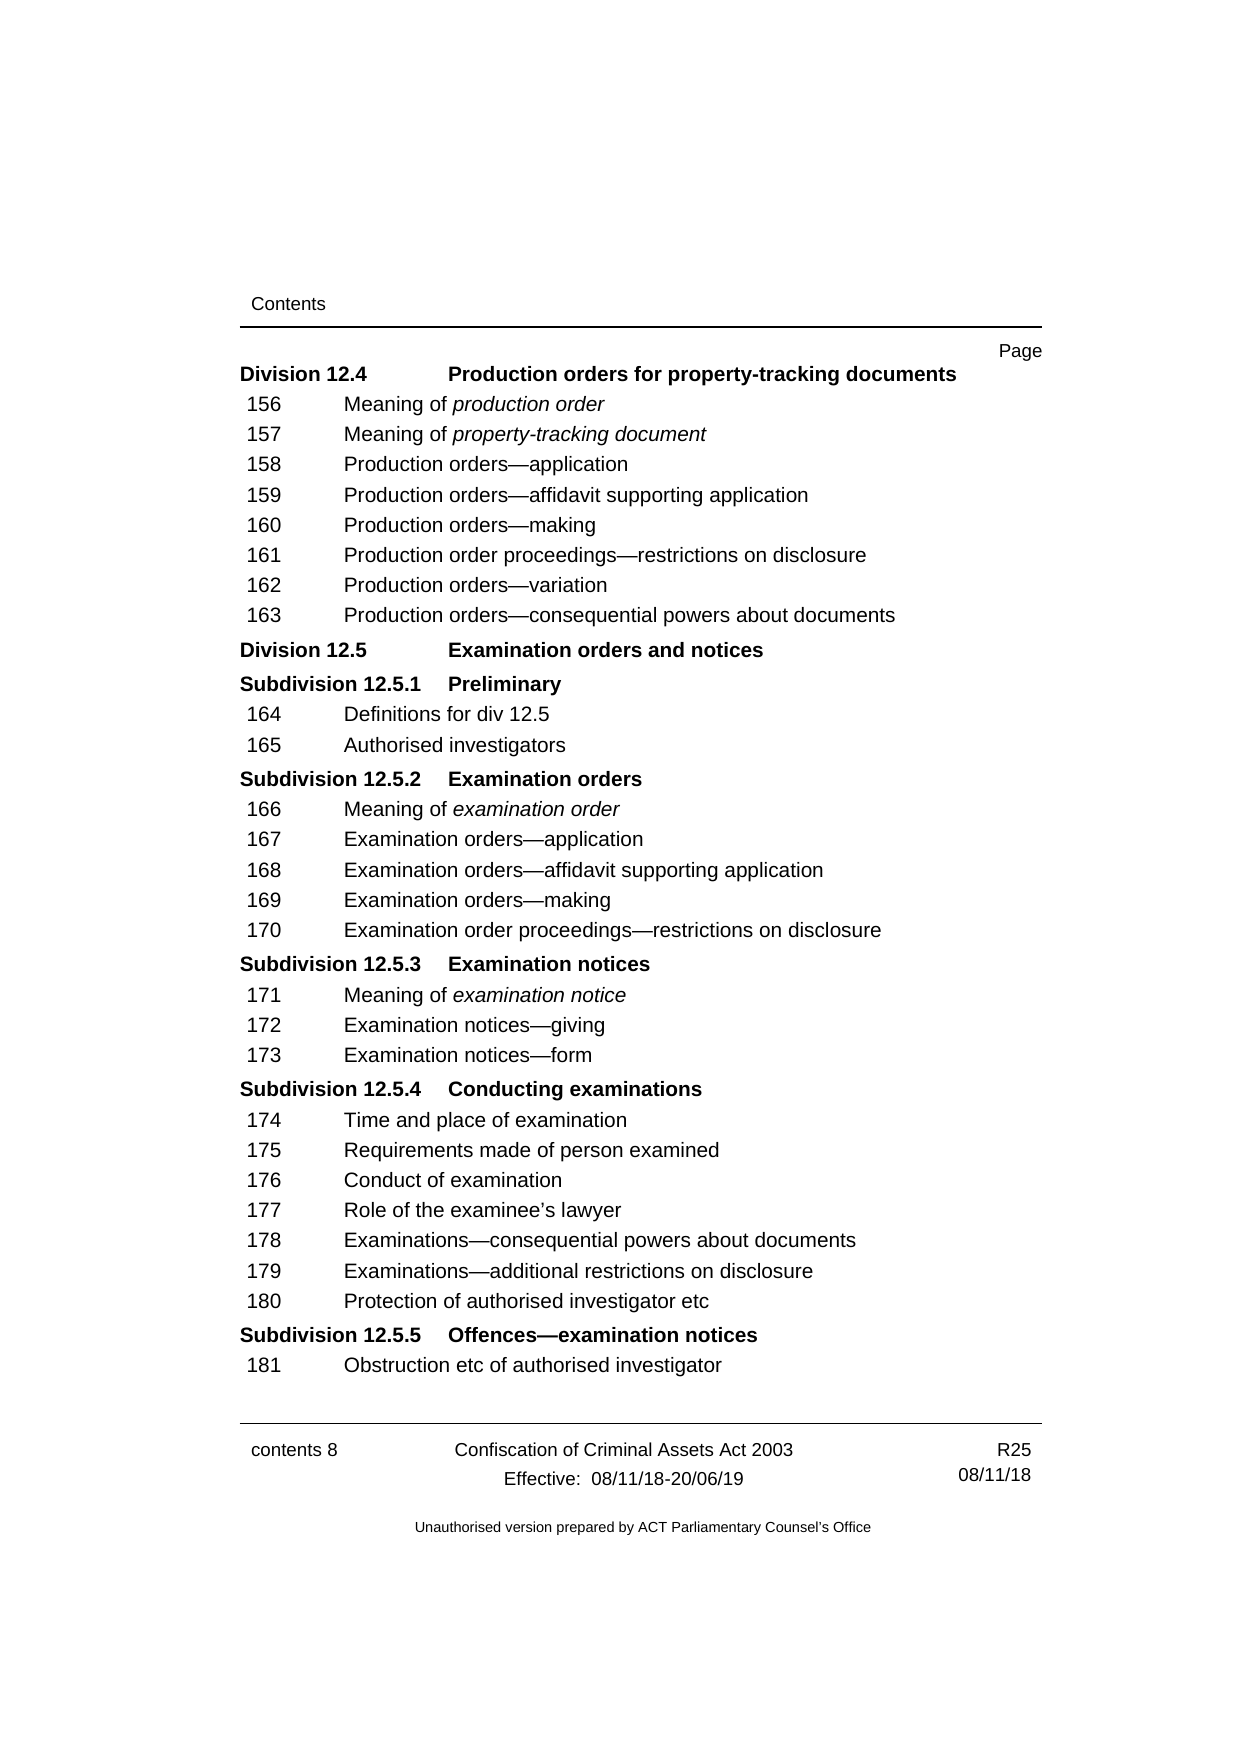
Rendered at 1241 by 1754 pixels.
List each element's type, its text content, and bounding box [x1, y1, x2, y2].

text 162 Production orders—variation 139 [239, 573, 996, 597]
text 160 Production orders—making 137 [239, 513, 996, 537]
text Subdivision 12.5.1 Preliminary 140 [239, 672, 996, 696]
text 178 Examinations—consequential powers about documents 148 [239, 1228, 996, 1252]
text 163 Production orders—consequential powers about documents 139 [239, 603, 996, 627]
text 170 Examination order proceedings—restrictions on disclosure 144 [239, 918, 996, 942]
text Subdivision 12.5.2 Examination orders 142 [239, 767, 996, 791]
text 168 Examination orders—affidavit supporting application 143 [239, 857, 996, 881]
text 175 Requirements made of person examined 147 [239, 1138, 996, 1162]
text 161 Production order proceedings—restrictions on disclosure 138 [239, 543, 996, 567]
text 177 Role of the examinee’s lawyer 148 [239, 1198, 996, 1222]
text 181 Obstruction etc of authorised investigator 150 [239, 1353, 996, 1377]
text Subdivision 12.5.3 Examination notices 145 [239, 952, 996, 976]
text 165 Authorised investigators 141 [239, 732, 996, 756]
text 157 Meaning of property-tracking document 136 [239, 422, 996, 446]
text 159 Production orders—affidavit supporting application 137 [239, 482, 996, 506]
text Division 12.5 Examination orders and notices 140 [239, 638, 996, 662]
text 173 Examination notices—form 146 [239, 1043, 996, 1067]
text Division 12.4 Production orders for property-tracking documents 136 [239, 362, 996, 386]
text 172 Examination notices—giving 145 [239, 1013, 996, 1037]
text 176 Conduct of examination 147 [239, 1168, 996, 1192]
text 164 Definitions for div 12.5 140 [239, 702, 996, 726]
text 158 Production orders—application 137 [239, 452, 996, 476]
text 179 Examinations—additional restrictions on disclosure 149 [239, 1258, 996, 1282]
text 180 Protection of authorised investigator etc 150 [239, 1289, 996, 1313]
text 171 Meaning of examination notice 145 [239, 982, 996, 1006]
text 166 Meaning of examination order 142 [239, 797, 996, 821]
text 174 Time and place of examination 147 [239, 1107, 996, 1131]
text Subdivision 12.5.5 Offences—examination notices 150 [239, 1323, 996, 1347]
text Subdivision 12.5.4 Conducting examinations 147 [239, 1077, 996, 1101]
text 156 Meaning of production order 136 [239, 392, 996, 416]
text 169 Examination orders—making 143 [239, 888, 996, 912]
text 167 Examination orders—application 142 [239, 827, 996, 851]
